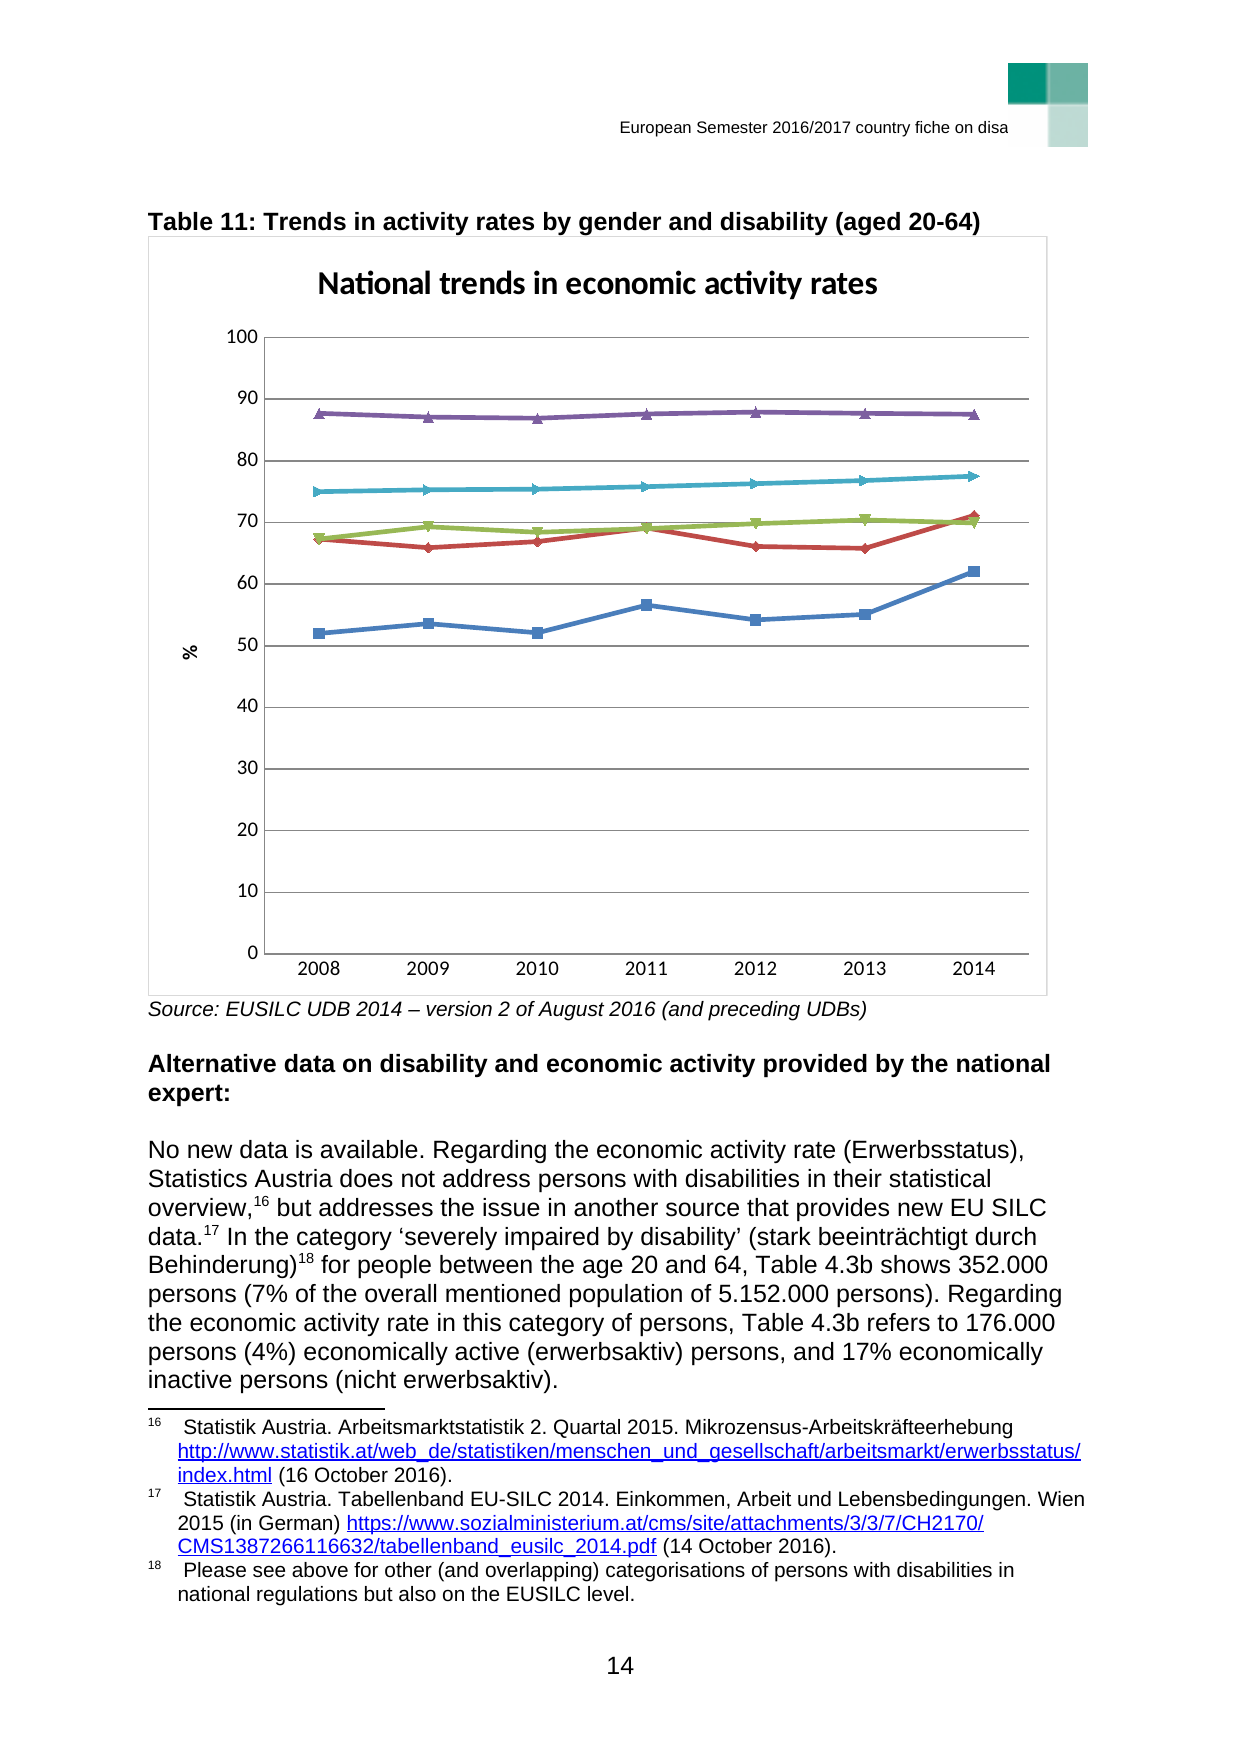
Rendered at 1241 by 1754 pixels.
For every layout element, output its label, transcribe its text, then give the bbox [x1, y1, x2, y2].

text Source: EUSILC UDB 2014 – version 2 of August 2016 (and preceding UDBs) [148, 996, 1092, 1020]
text No new data is available. Regarding the economic activity rate (Erwerbsstatus), Statistics Austria does not address persons with disabilities in their statistical overview, but addresses the issue in another source that provides new EU SILC data. In the category ‘severely impaired by disability’ (stark beeinträchtigt durch Behinderung) for people between the age 20 and 64, Table 4.3b shows 352.000 persons (7% of the overall mentioned population of 5.152.000 persons). Regarding the economic activity rate in this category of persons, Table 4.3b refers to 176.000 persons (4%) economically active (erwerbsaktiv) persons, and 17% economically inactive persons (nicht erwerbsaktiv). [148, 1135, 1092, 1394]
subtitle Alternative data on disability and economic activity provided by the national expert: [148, 1049, 1092, 1107]
picture [1006, 63, 1087, 143]
text Table 11: Trends in activity rates by gender and disability (aged 20-64) [148, 207, 1092, 236]
